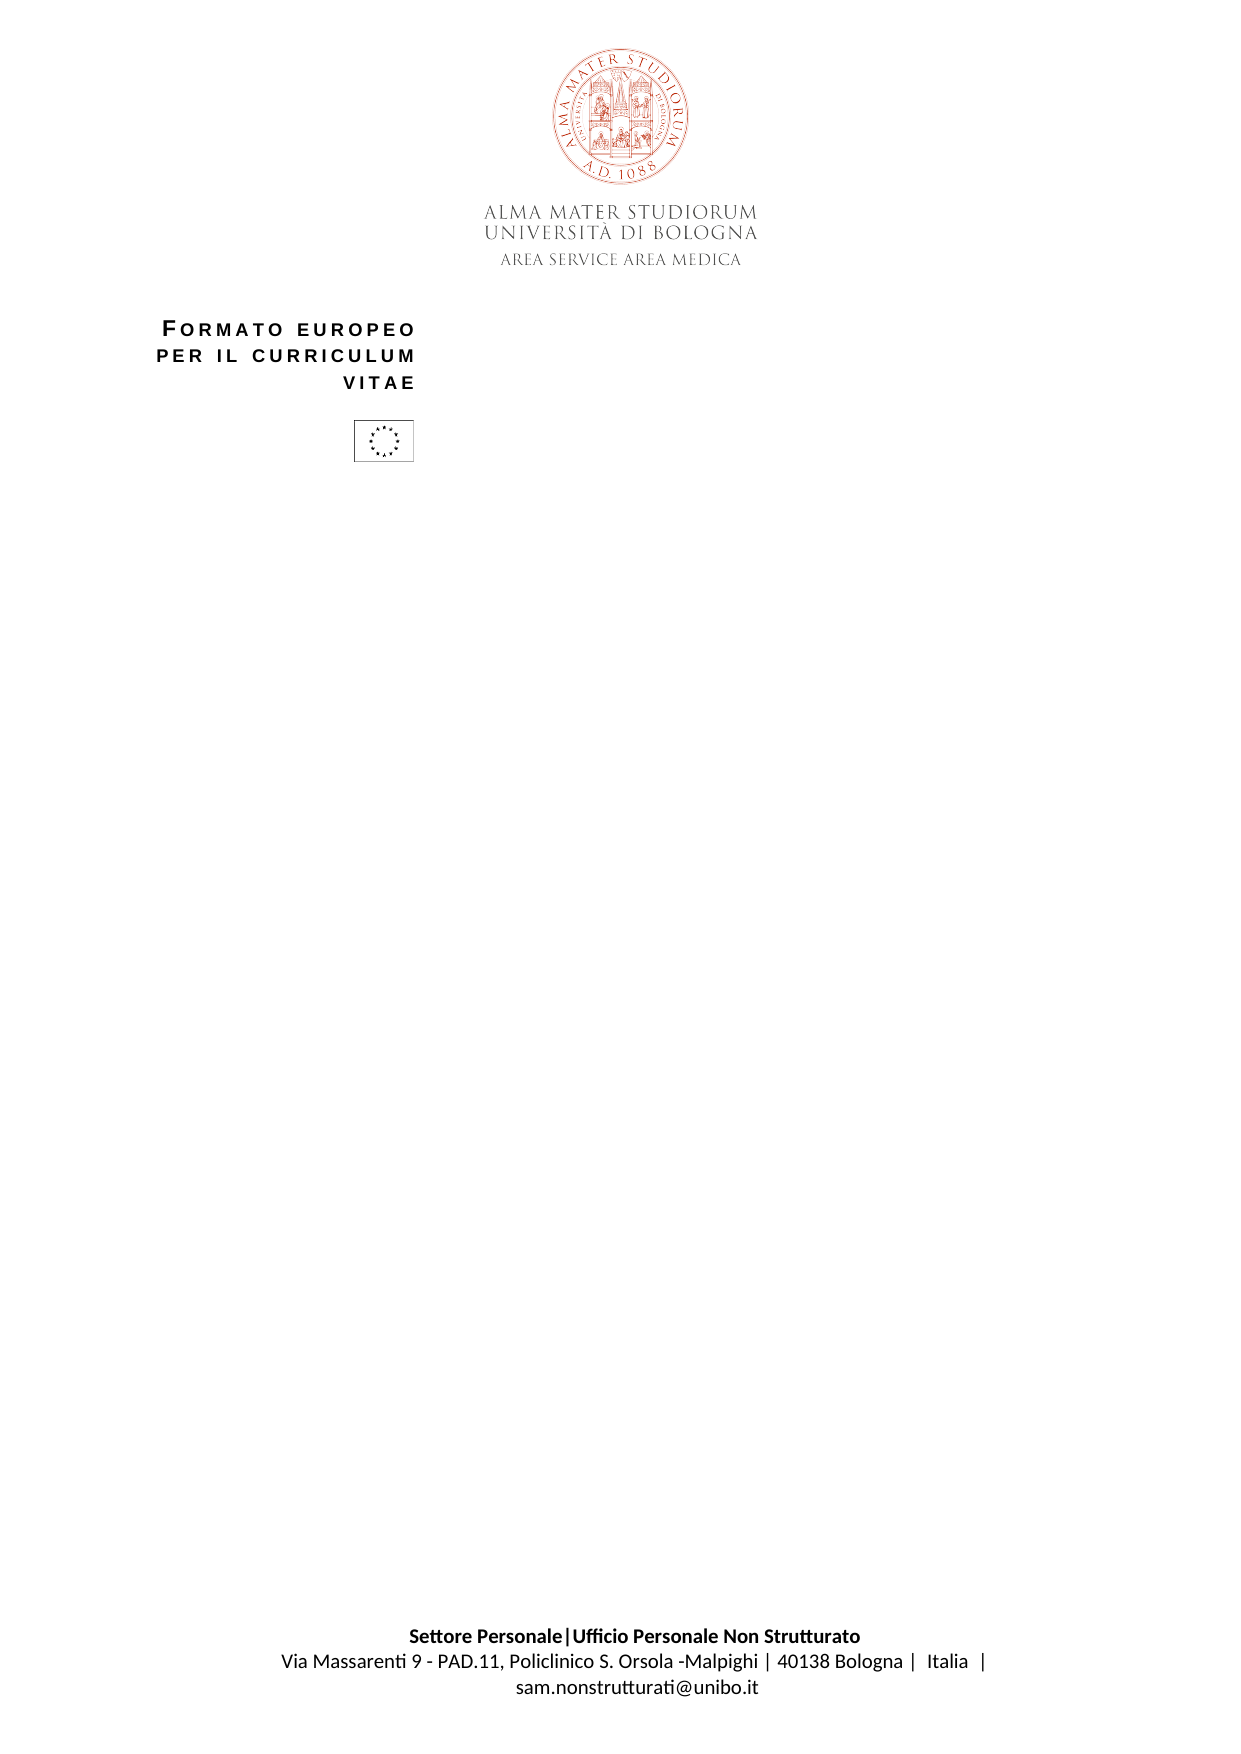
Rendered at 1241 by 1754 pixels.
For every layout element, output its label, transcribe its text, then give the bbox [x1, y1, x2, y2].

picture [369, 0, 872, 335]
picture [354, 420, 414, 462]
table_header Formato europeo per il curriculum vitae [118, 315, 425, 1623]
